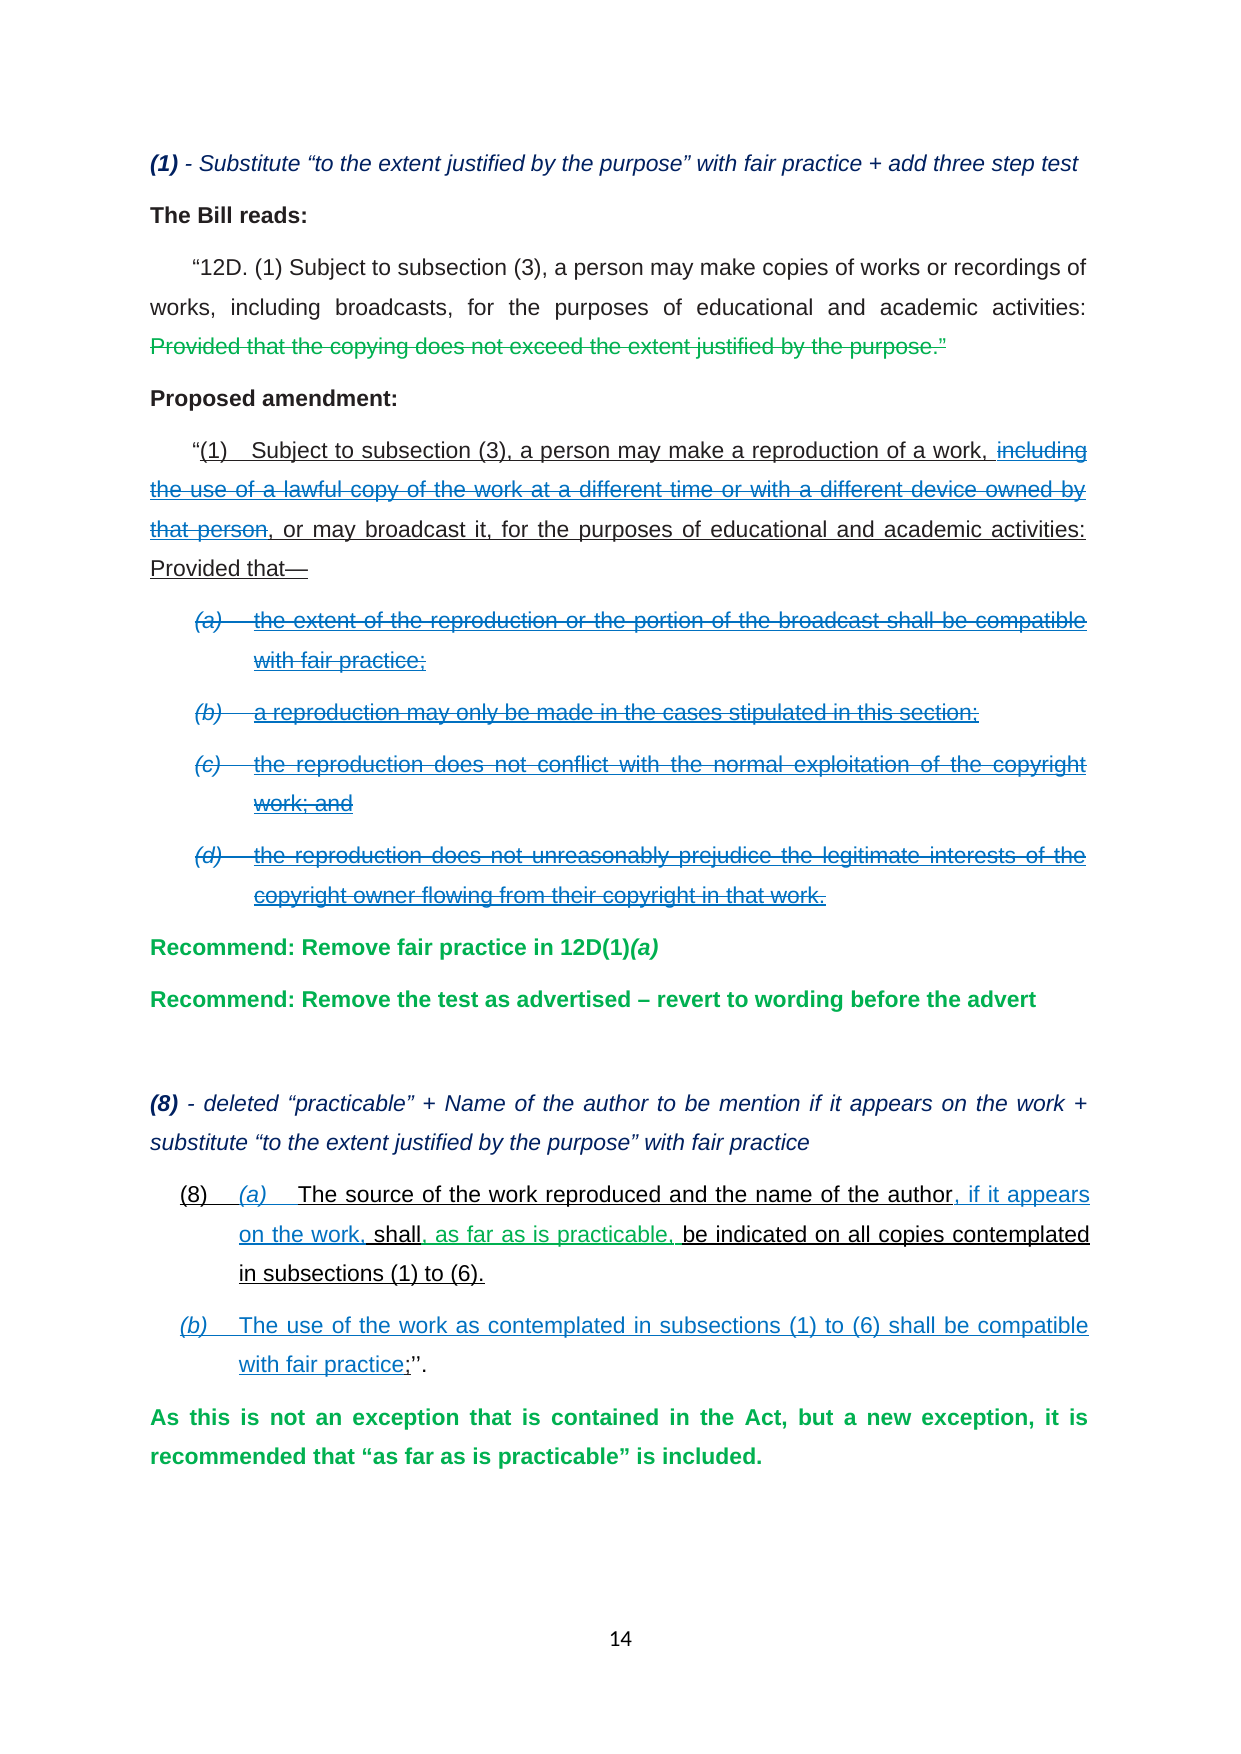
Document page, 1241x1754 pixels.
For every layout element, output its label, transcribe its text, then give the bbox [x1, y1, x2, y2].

text (b) The use of the work as contemplated in subsections (1) to (6) shall be compatible with fair practice;’’. [179, 1312, 1090, 1378]
list the reproduction does not conflict with the normal exploitation of the copyright work; and [194, 751, 1087, 765]
text “12D. (1) Subject to subsection (3), a person may make copies of works or recordings of works, including broadcasts, for the purposes of educational and academic activities: Provided that the copying does not exceed the extent justified by the purpose.” [150, 254, 1087, 359]
text As this is not an exception that is contained in the Act, but a new exception, it is recommended that “as far as is practicable” is included. [150, 1403, 1090, 1469]
text Proposed amendment: [150, 385, 1087, 411]
text The Bill reads: [150, 202, 1087, 228]
list the extent of the reproduction or the portion of the broadcast shall be compatible with fair practice; [194, 607, 1087, 621]
list the reproduction does not conflict with the normal exploitation of the copyright work; and [194, 766, 1087, 817]
text (1) - Substitute “to the extent justified by the purpose” with fair practice + add three step test [150, 150, 1090, 176]
text Recommend: Remove the test as advertised – revert to wording before the advert [150, 986, 1090, 1012]
text (8) (a) The source of the work reproduced and the name of the author, if it appears on the work, shall, as far as is practicable, be indicated on all copies contemplated in subsections (1) to (6). [179, 1181, 1090, 1204]
text “(1) Subject to subsection (3), a person may make a reproduction of a work, including the use of a lawful copy of the work at a different time or with a different device owned by that person, or may broadcast it, for the purposes of educational and academic activities: Provided that— [150, 437, 1087, 582]
list a reproduction may only be made in the cases stipulated in this section; [194, 699, 1087, 725]
text (8) - deleted “practicable” + Name of the author to be mention if it appears on the work + substitute “to the extent justified by the purpose” with fair practice [150, 1089, 1090, 1155]
text Recommend: Remove fair practice in 12D(1)(a) [150, 934, 1090, 960]
list the extent of the reproduction or the portion of the broadcast shall be compatible with fair practice; [194, 622, 1087, 673]
list the reproduction does not unreasonably prejudice the legitimate interests of the copyright owner flowing from their copyright in that work. [194, 842, 1087, 908]
text (8) (a) The source of the work reproduced and the name of the author, if it appears on the work, shall, as far as is practicable, be indicated on all copies contemplated in subsections (1) to (6). [179, 1205, 1090, 1286]
